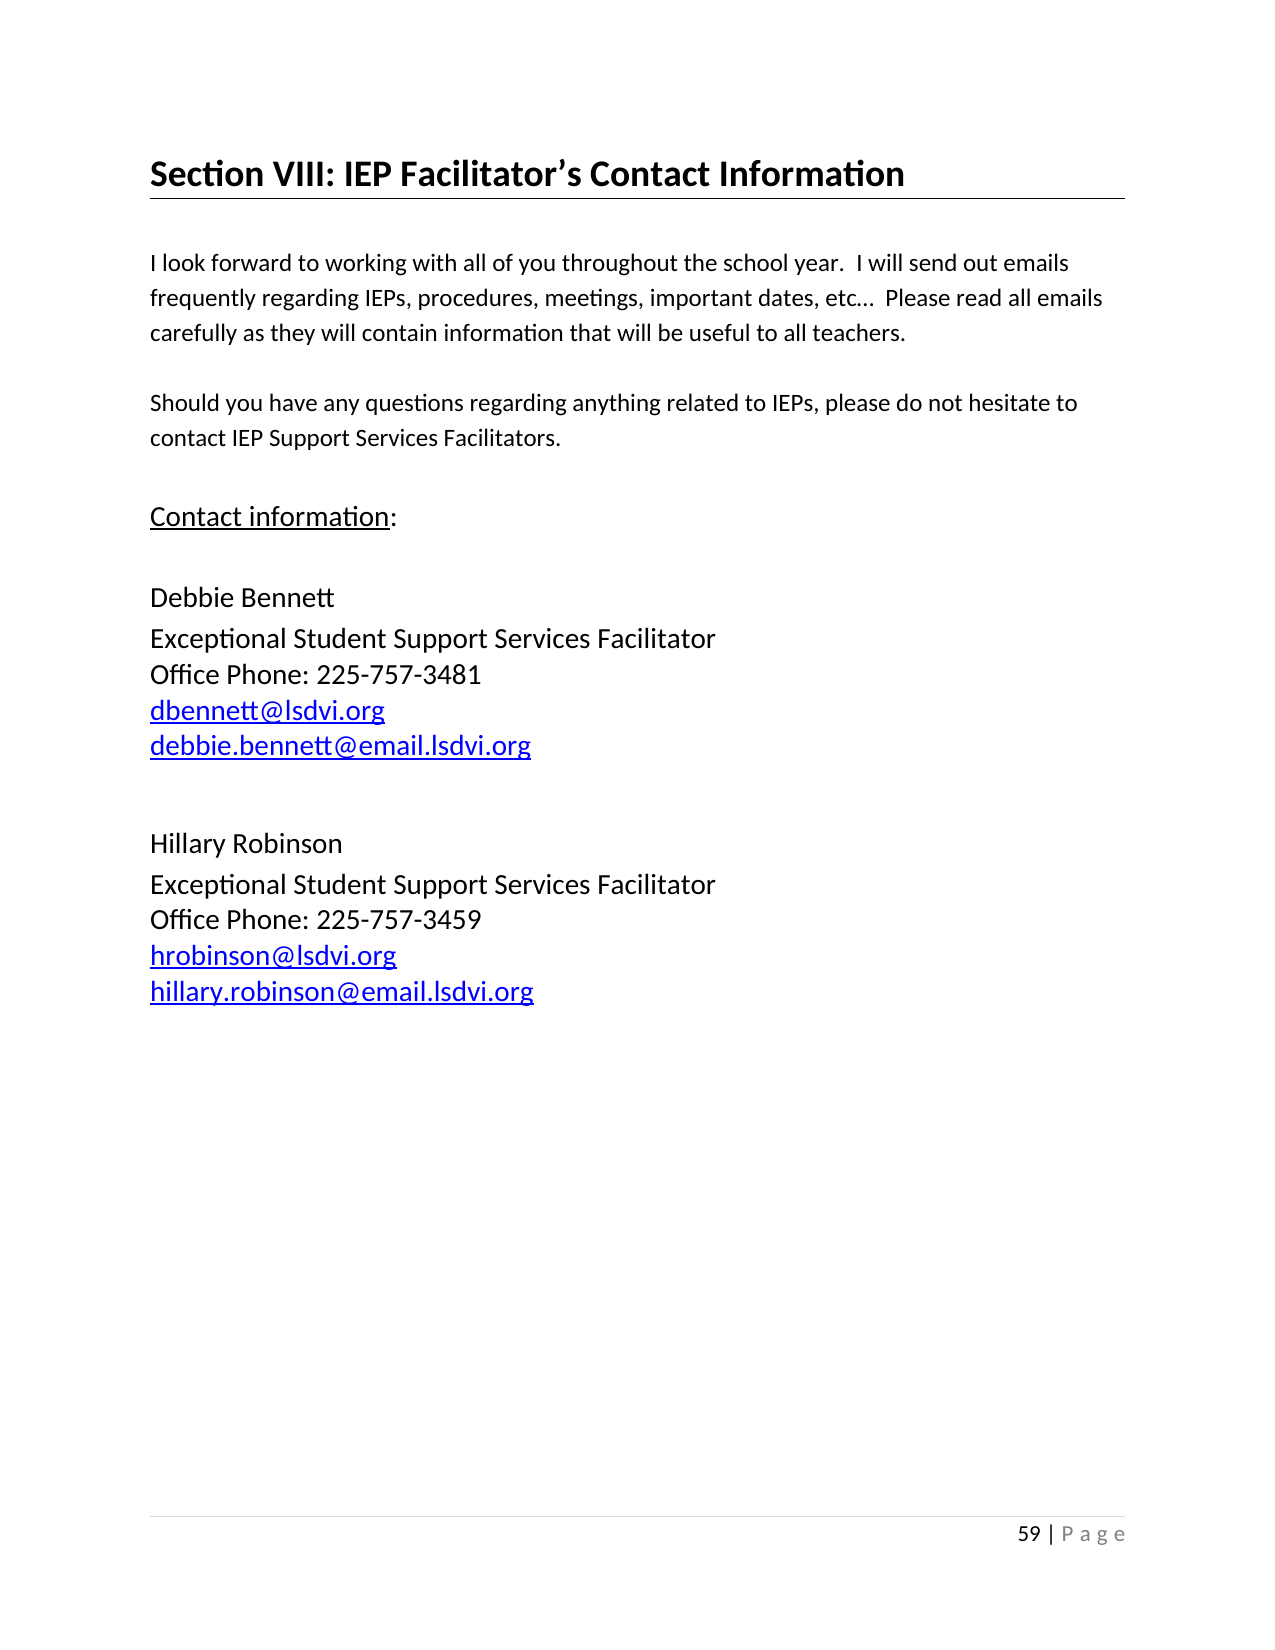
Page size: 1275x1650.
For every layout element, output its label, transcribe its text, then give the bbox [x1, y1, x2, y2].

text Contact information: [150, 498, 1125, 533]
text Should you have any questions regarding anything related to IEPs, please do not hesitate to contact IEP Support Services Facilitators. [150, 387, 1125, 452]
text Office Phone: 225-757-3481 [150, 656, 1125, 692]
text hillary.robinson@email.lsdvi.org [150, 973, 1125, 1008]
text I look forward to working with all of you throughout the school year. I will send out emails frequently regarding IEPs, procedures, meetings, important dates, etc… Please read all emails carefully as they will contain information that will be useful to all teachers. [150, 247, 1125, 347]
text Hillary Robinson [150, 825, 1125, 860]
text dbennett@lsdvi.org [150, 692, 1125, 727]
text hrobinson@lsdvi.org [150, 937, 1125, 973]
text Exceptional Student Support Services Facilitator [150, 866, 1125, 901]
text Section VIII: IEP Facilitator’s Contact Information [150, 150, 1125, 198]
text Exceptional Student Support Services Facilitator [150, 621, 1125, 656]
text debbie.bennett@email.lsdvi.org [150, 727, 1125, 763]
text Office Phone: 225-757-3459 [150, 901, 1125, 937]
text Debbie Bennett [150, 579, 1125, 615]
